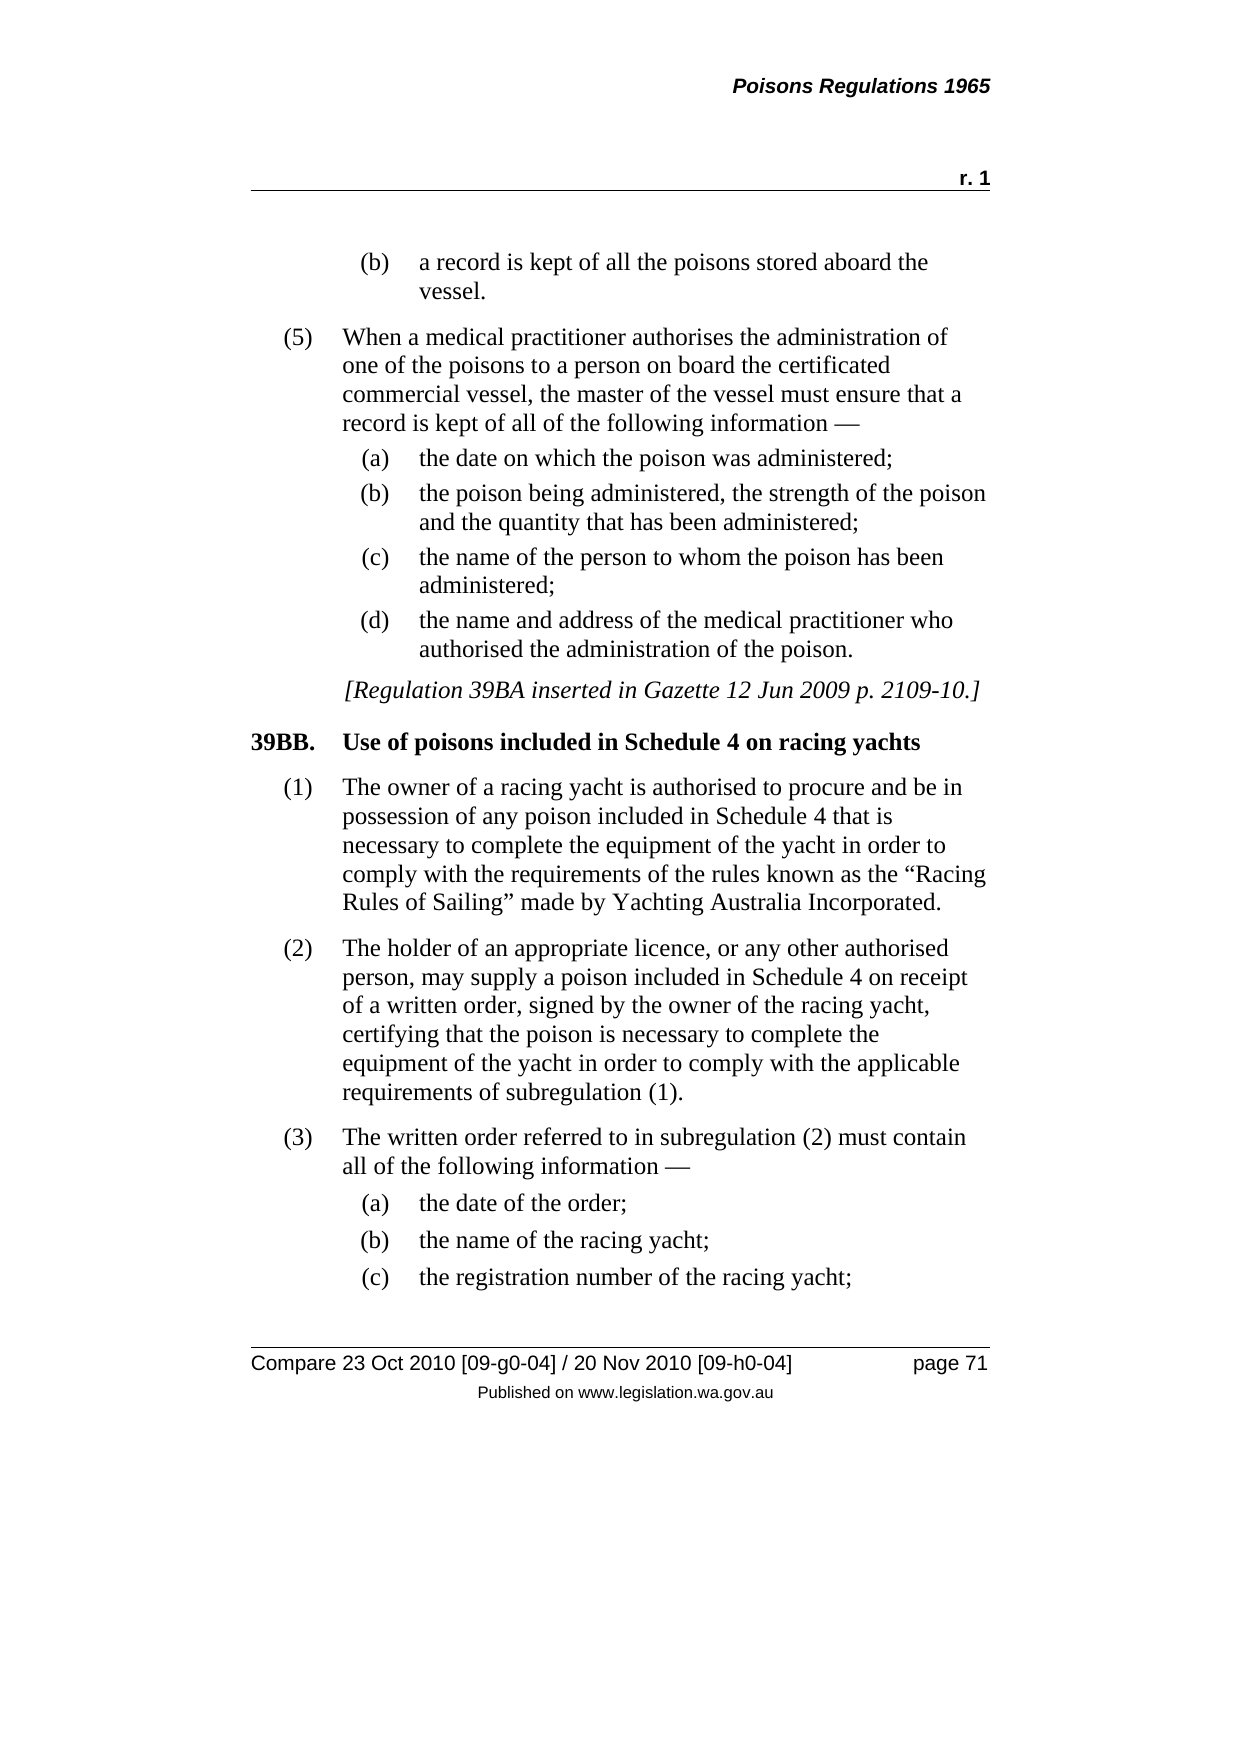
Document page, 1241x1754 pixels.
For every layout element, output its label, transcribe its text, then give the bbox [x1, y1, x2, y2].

text (b) the poison being administered, the strength of the poison and the quantity that has been administered; [251, 478, 990, 535]
text (d) the name and address of the medical practitioner who authorised the administration of the poison. [251, 605, 990, 663]
text (c) the name of the person to whom the poison has been administered; [251, 542, 990, 599]
text (2) The holder of an appropriate licence, or any other authorised person, may supply a poison included in Schedule 4 on receipt of a written order, signed by the owner of the racing yacht, certifying that the poison is necessary to complete the equipment of the yacht in order to comply with the applicable requirements of subregulation (1). [251, 933, 990, 1105]
subtitle 39BB. Use of poisons included in Schedule 4 on racing yachts [251, 727, 990, 756]
text (a) the date of the order; [251, 1188, 990, 1217]
text (b) a record is kept of all the poisons stored aboard the vessel. [251, 247, 990, 305]
text (5) When a medical practitioner authorises the administration of one of the poisons to a person on board the certificated commercial vessel, the master of the vessel must ensure that a record is kept of all of the following information — [251, 322, 990, 437]
text (a) the date on which the poison was administered; [251, 443, 990, 472]
text (b) the name of the racing yacht; [251, 1225, 990, 1254]
text (c) the registration number of the racing yacht; [251, 1262, 990, 1291]
text (1) The owner of a racing yacht is authorised to procure and be in possession of any poison included in Schedule 4 that is necessary to complete the equipment of the yacht in order to comply with the requirements of the rules known as the “Racing Rules of Sailing” made by Yachting Australia Incorporated. [251, 772, 990, 916]
text (3) The written order referred to in subregulation (2) must contain all of the following information — [251, 1122, 990, 1179]
text [Regulation 39BA inserted in Gazette 12 Jun 2009 p. 2109-10.] [251, 675, 990, 704]
